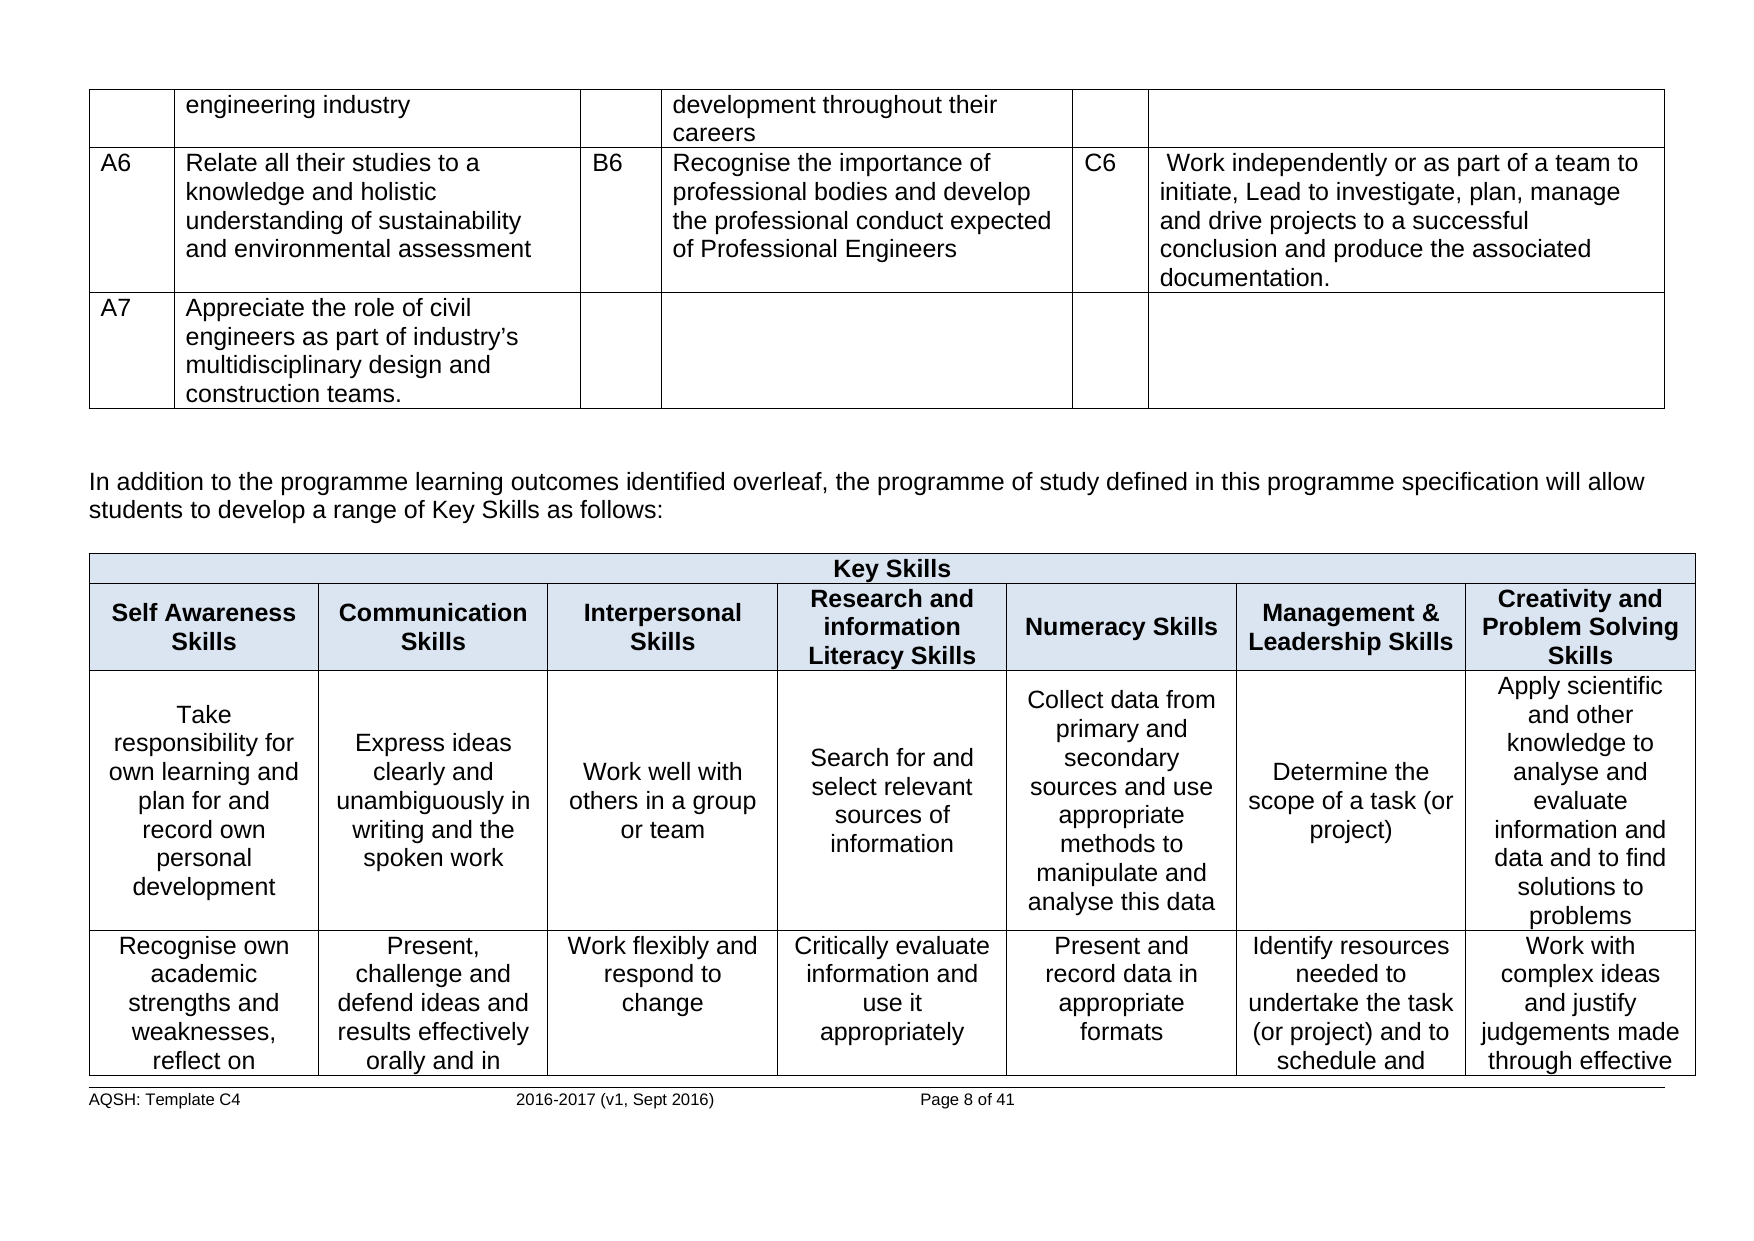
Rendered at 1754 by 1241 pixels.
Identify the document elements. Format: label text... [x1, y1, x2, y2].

table_cell Communication Skills [319, 584, 547, 670]
table_cell Work independently or as part of a team to initiate, Lead to investigate, plan, manage and drive projects to a successful conclusion and produce the associated documentation. [1149, 148, 1664, 292]
table_cell B6 [581, 148, 661, 292]
table_cell A5 [90, 90, 174, 147]
table_cell Collect data from primary and secondary sources and use appropriate methods to manipulate and analyse this data [1007, 671, 1236, 930]
table_cell C6 [1073, 148, 1148, 292]
text In addition to the programme learning outcomes identified overleaf, the programme of study defined in this programme specification will allow students to develop a range of Key Skills as follows: [89, 467, 1665, 524]
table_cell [90, 931, 318, 1074]
table_cell Numeracy Skills [1007, 584, 1236, 670]
table_cell [1149, 293, 1664, 408]
table_cell Determine the scope of a task (or project) [1237, 671, 1465, 930]
table_cell Research and information Literacy Skills [778, 584, 1006, 670]
table_cell [1073, 293, 1148, 408]
table_cell Self Awareness Skills [90, 584, 318, 670]
table_cell Recognise the importance of professional bodies and develop the professional conduct expected of Professional Engineers [662, 148, 1072, 292]
table_cell Interpersonal Skills [548, 584, 777, 670]
table_cell Express ideas clearly and unambiguously in writing and the spoken work [319, 671, 547, 930]
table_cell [662, 90, 1072, 147]
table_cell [1237, 931, 1465, 1074]
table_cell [1466, 931, 1695, 1074]
table_cell A6 [90, 148, 174, 292]
table_cell Take responsibility for own learning and plan for and record own personal development [90, 671, 318, 930]
table_cell C5 [1073, 90, 1148, 147]
table_cell B5 [581, 90, 661, 147]
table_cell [778, 931, 1006, 1074]
table_cell [581, 293, 661, 408]
table_cell A7 [90, 293, 174, 408]
table_header Key Skills [90, 554, 1695, 583]
table_cell Relate all their studies to a knowledge and holistic understanding of sustainability and environmental assessment [175, 148, 580, 292]
table_cell [662, 293, 1072, 408]
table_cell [175, 90, 580, 147]
table_cell Creativity and Problem Solving Skills [1466, 584, 1695, 670]
table_cell Work well with others in a group or team [548, 671, 777, 930]
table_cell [548, 931, 777, 1074]
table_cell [319, 931, 547, 1074]
table_cell Management & Leadership Skills [1237, 584, 1465, 670]
table_cell Search for and select relevant sources of information [778, 671, 1006, 930]
table_cell Appreciate the role of civil engineers as part of industry’s multidisciplinary design and construction teams. [175, 293, 580, 408]
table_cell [1149, 90, 1664, 147]
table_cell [1007, 931, 1236, 1074]
table_cell Apply scientific and other knowledge to analyse and evaluate information and data and to find solutions to problems [1466, 671, 1695, 930]
